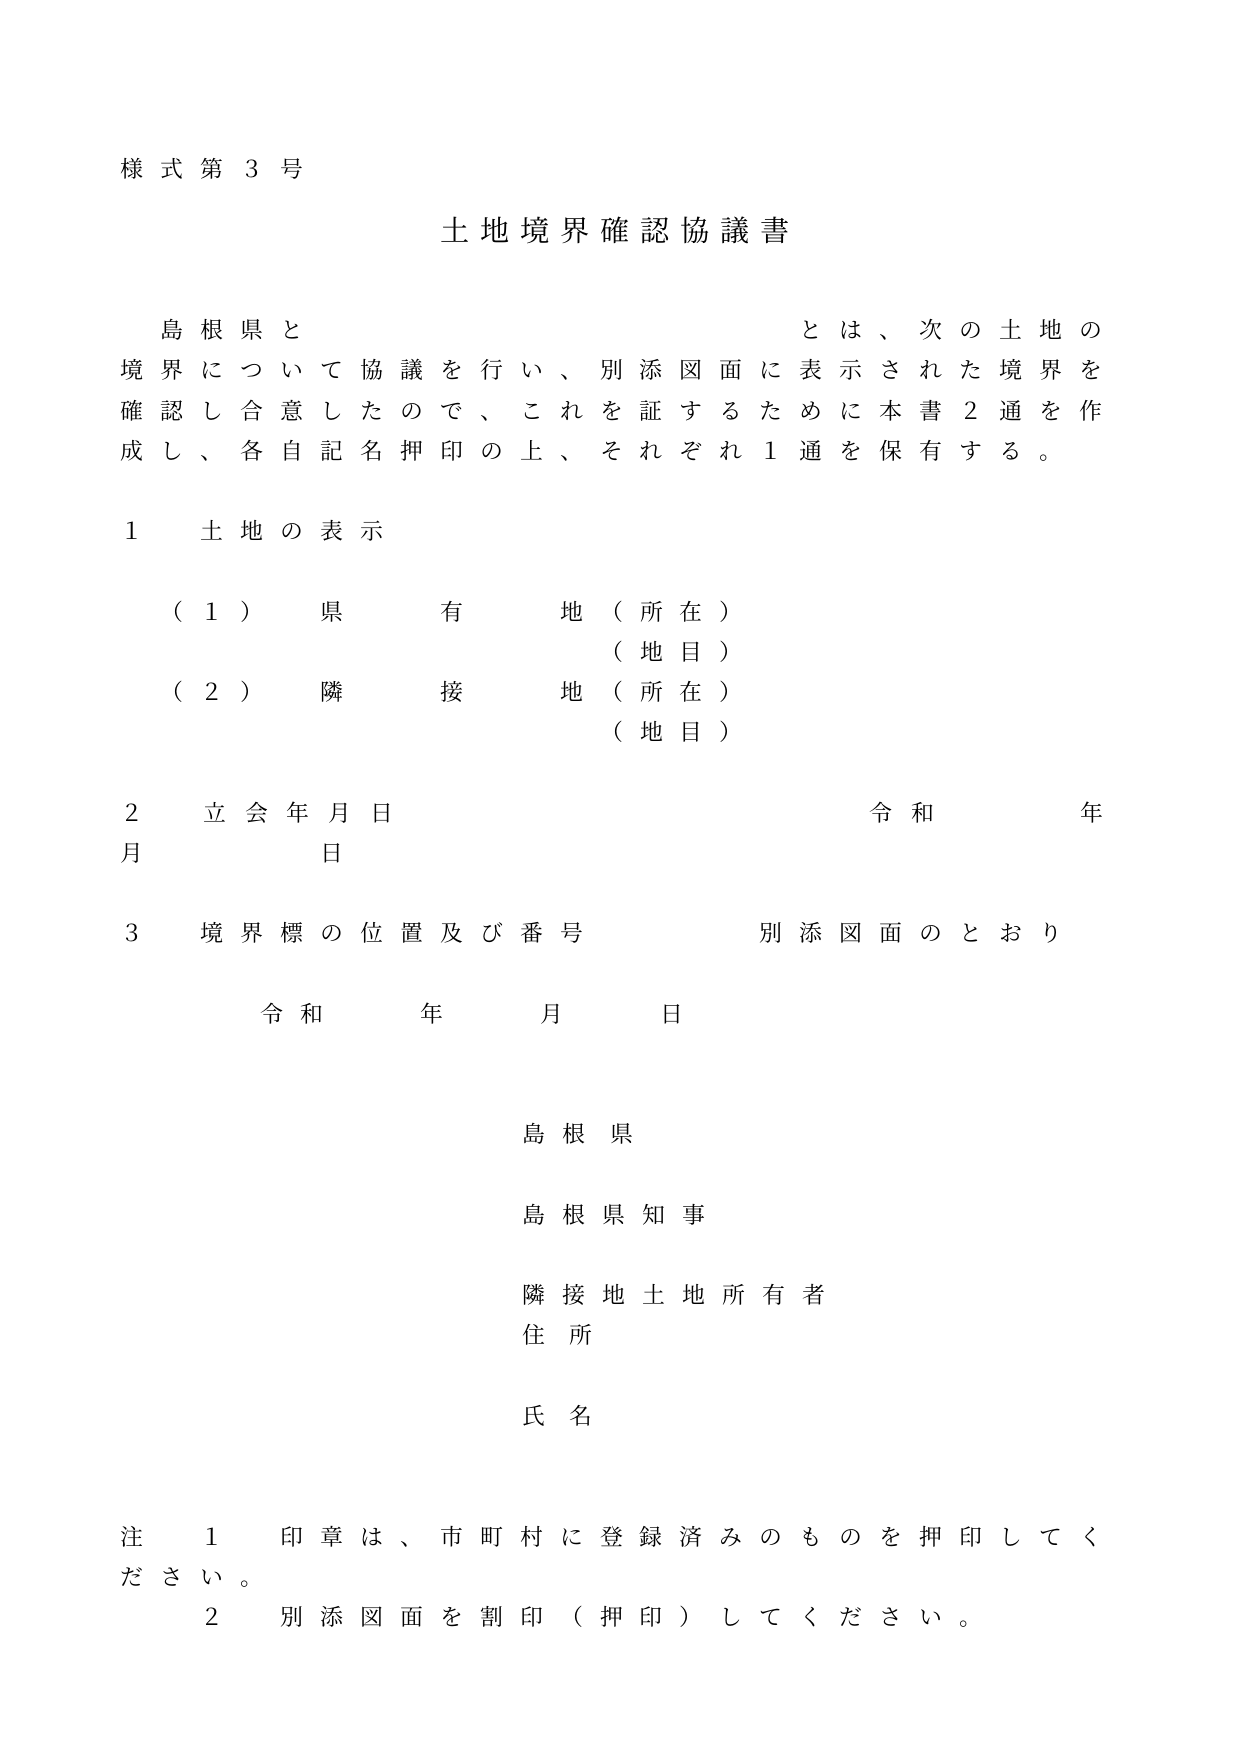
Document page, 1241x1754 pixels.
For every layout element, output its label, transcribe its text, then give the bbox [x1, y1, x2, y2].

text 注 １ 印章は、市町村に登録済みのものを押印してください。 [120, 1515, 1120, 1595]
text 土地境界確認協議書 [120, 188, 1120, 268]
text 様式第３号 [120, 148, 1120, 188]
text ３ 境界標の位置及び番号 別添図面のとおり [120, 912, 1120, 952]
text 島根県知事 [120, 1193, 1120, 1233]
text 住所 [120, 1314, 1120, 1354]
text 令和 年 月 日 [120, 992, 1120, 1032]
text ２ 立会年月日 令和 年 月 日 [120, 791, 1120, 872]
text 島根県 [120, 1113, 1120, 1153]
text （２） 隣 接 地（所在） [140, 671, 1120, 711]
text 島根県と とは、次の土地の境界について協議を行い、別添図面に表示された境界を確認し合意したので、これを証するために本書２通を作成し、各自記名押印の上、それぞれ１通を保有する。 [120, 309, 1120, 469]
text 隣接地土地所有者 [120, 1274, 1120, 1314]
text ２ 別添図面を割印（押印）してください。 [120, 1595, 1120, 1636]
text （１） 県 有 地（所在） [140, 590, 1120, 630]
text 氏名 [120, 1394, 1120, 1434]
text （地目） [140, 630, 1120, 671]
text １ 土地の表示 [120, 510, 1120, 550]
text （地目） [140, 711, 1120, 751]
